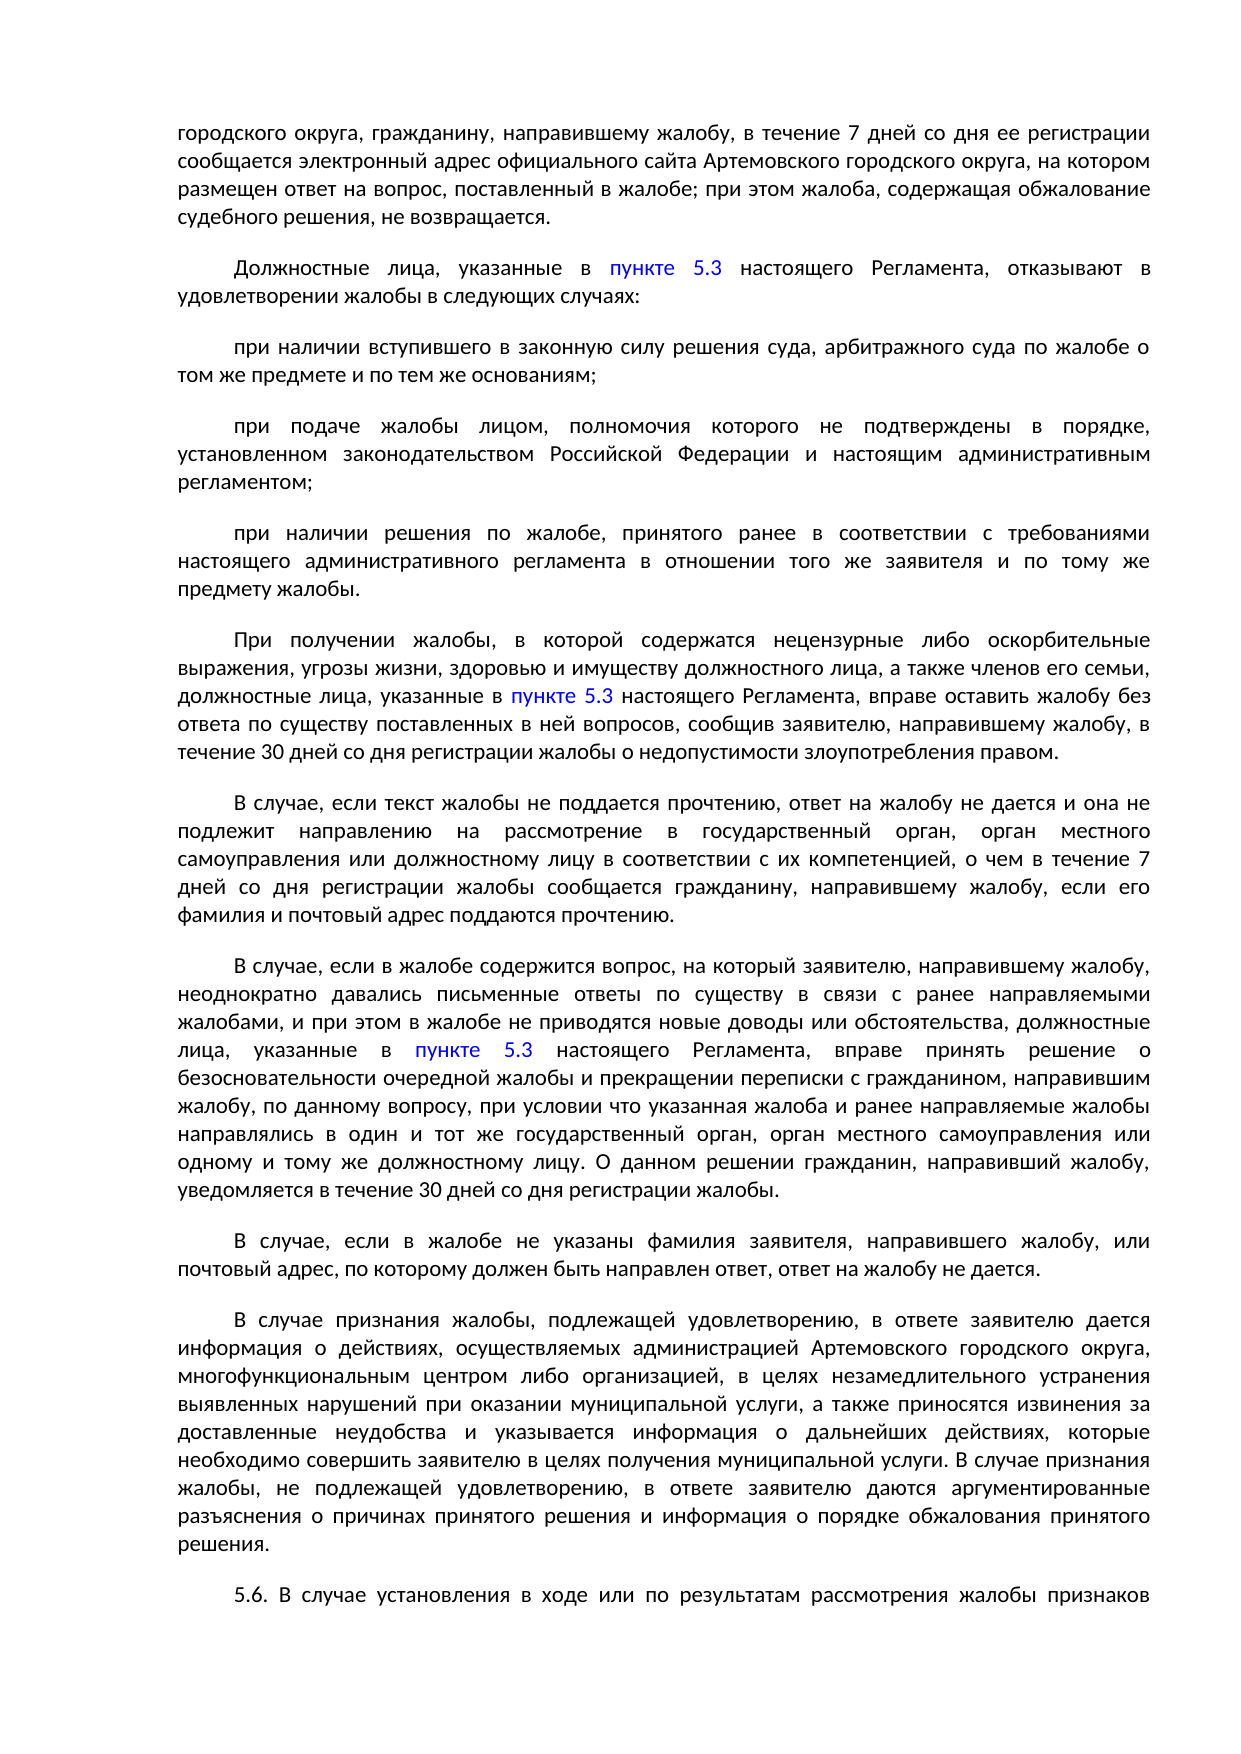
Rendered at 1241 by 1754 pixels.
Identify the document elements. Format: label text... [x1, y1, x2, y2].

text при наличии вступившего в законную силу решения суда, арбитражного суда по жалобе о том же предмете и по тем же основаниям; [177, 332, 1152, 388]
text В случае, если в жалобе содержится вопрос, на который заявителю, направившему жалобу, неоднократно давались письменные ответы по существу в связи с ранее направляемыми жалобами, и при этом в жалобе не приводятся новые доводы или обстоятельства, должностные лица, указанные в пункте 5.3 настоящего Регламента, вправе принять решение о безосновательности очередной жалобы и прекращении переписки с гражданином, направившим жалобу, по данному вопросу, при условии что указанная жалоба и ранее направляемые жалобы направлялись в один и тот же государственный орган, орган местного самоуправления или одному и тому же должностному лицу. О данном решении гражданин, направивший жалобу, уведомляется в течение 30 дней со дня регистрации жалобы. [177, 951, 1152, 1203]
text при наличии решения по жалобе, принятого ранее в соответствии с требованиями настоящего административного регламента в отношении того же заявителя и по тому же предмету жалобы. [177, 518, 1152, 602]
text при подаче жалобы лицом, полномочия которого не подтверждены в порядке, установленном законодательством Российской Федерации и настоящим административным регламентом; [177, 411, 1152, 495]
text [177, 1580, 1152, 1608]
text Должностные лица, указанные в пункте 5.3 настоящего Регламента, отказывают в удовлетворении жалобы в следующих случаях: [177, 253, 1152, 309]
text В случае, если текст жалобы не поддается прочтению, ответ на жалобу не дается и она не подлежит направлению на рассмотрение в государственный орган, орган местного самоуправления или должностному лицу в соответствии с их компетенцией, о чем в течение 7 дней со дня регистрации жалобы сообщается гражданину, направившему жалобу, если его фамилия и почтовый адрес поддаются прочтению. [177, 788, 1152, 928]
text При получении жалобы, в которой содержатся нецензурные либо оскорбительные выражения, угрозы жизни, здоровью и имуществу должностного лица, а также членов его семьи, должностные лица, указанные в пункте 5.3 настоящего Регламента, вправе оставить жалобу без ответа по существу поставленных в ней вопросов, сообщив заявителю, направившему жалобу, в течение 30 дней со дня регистрации жалобы о недопустимости злоупотребления правом. [177, 625, 1152, 765]
text В случае признания жалобы, подлежащей удовлетворению, в ответе заявителю дается информация о действиях, осуществляемых администрацией Артемовского городского округа, многофункциональным центром либо организацией, в целях незамедлительного устранения выявленных нарушений при оказании муниципальной услуги, а также приносятся извинения за доставленные неудобства и указывается информация о дальнейших действиях, которые необходимо совершить заявителю в целях получения муниципальной услуги. В случае признания жалобы, не подлежащей удовлетворению, в ответе заявителю даются аргументированные разъяснения о причинах принятого решения и информация о порядке обжалования принятого решения. [177, 1305, 1152, 1557]
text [177, 118, 1152, 230]
text В случае, если в жалобе не указаны фамилия заявителя, направившего жалобу, или почтовый адрес, по которому должен быть направлен ответ, ответ на жалобу не дается. [177, 1226, 1152, 1282]
